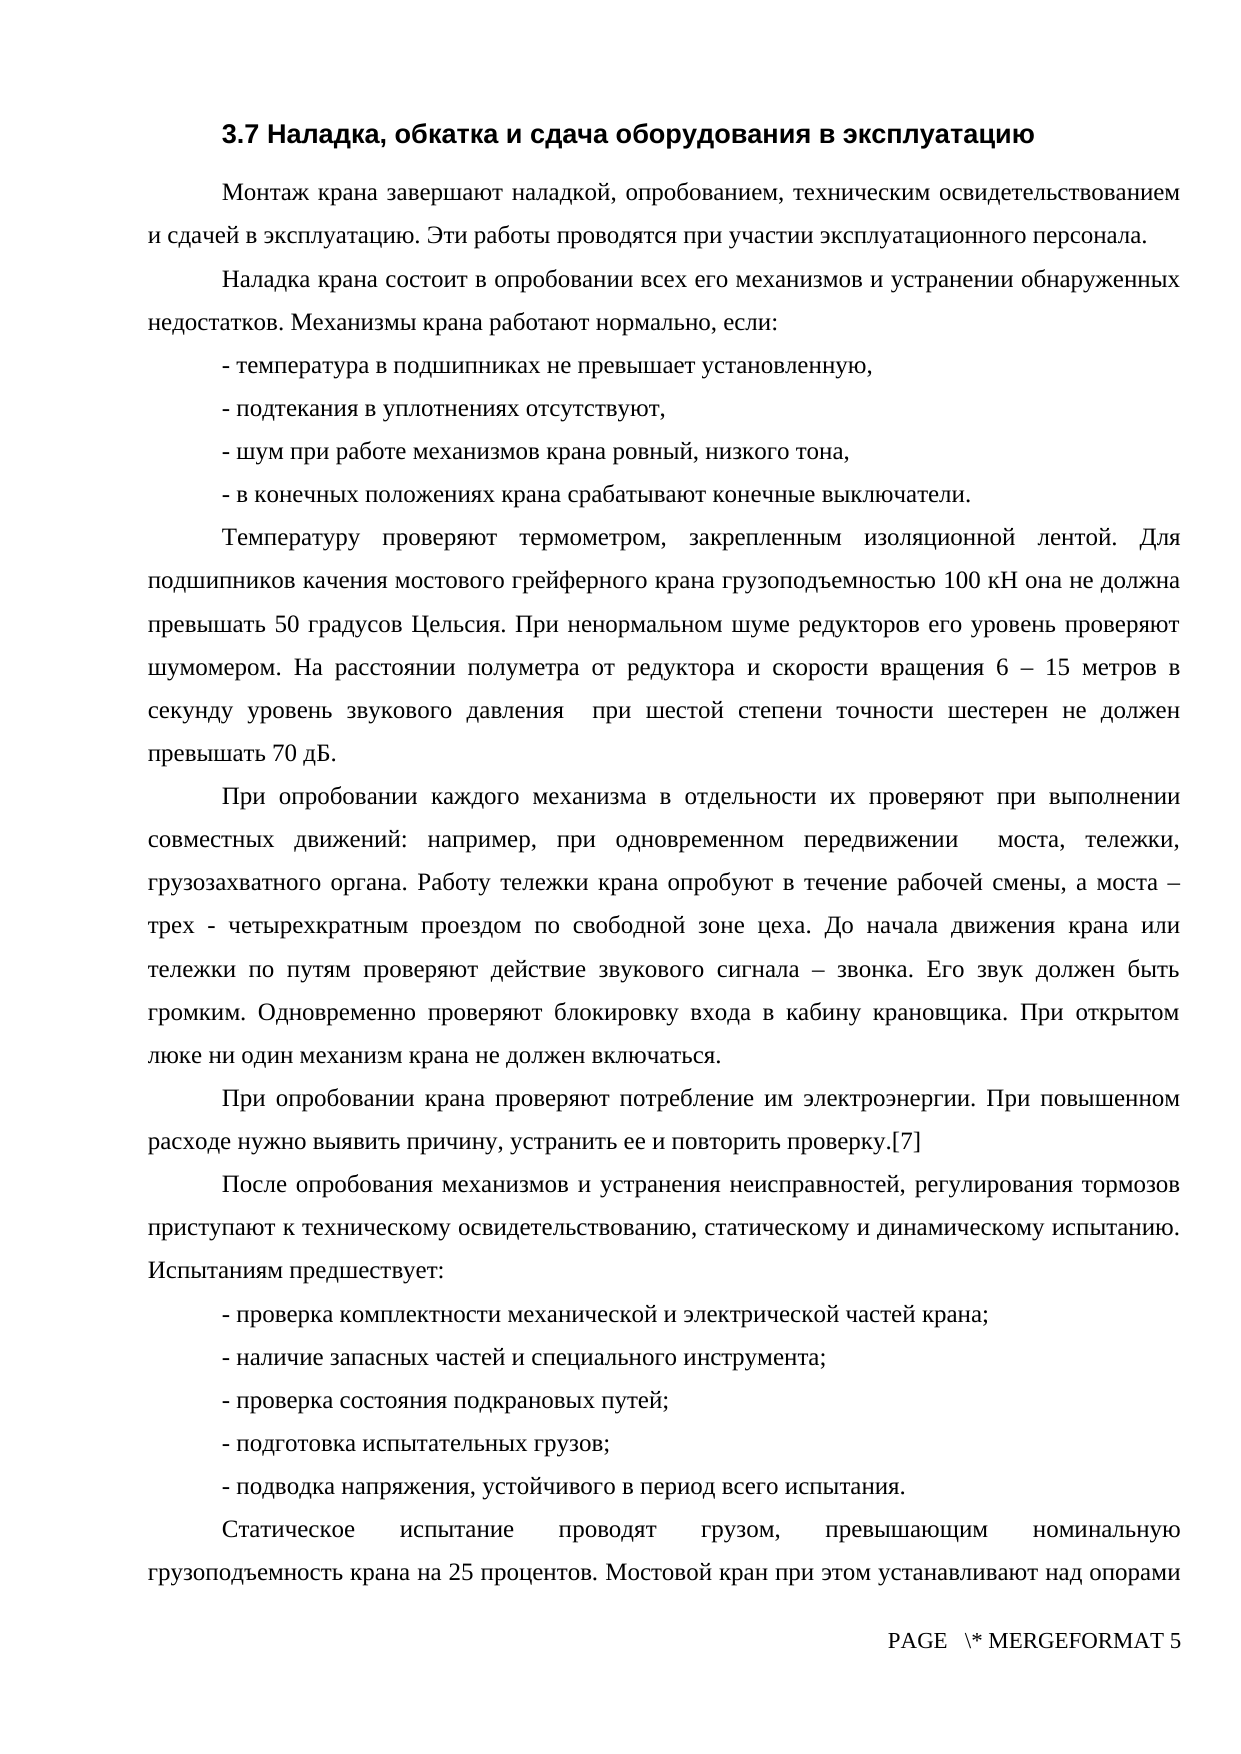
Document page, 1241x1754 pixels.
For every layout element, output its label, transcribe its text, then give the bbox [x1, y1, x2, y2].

text - наличие запасных частей и специального инструмента; [148, 1342, 1181, 1371]
text При опробовании крана проверяют потребление им электроэнергии. При повышенном расходе нужно выявить причину, устранить ее и повторить проверку.[7] [148, 1083, 1181, 1155]
text Наладка крана состоит в опробовании всех его механизмов и устранении обнаруженных недостатков. Механизмы крана работают нормально, если: [148, 264, 1181, 336]
text - проверка состояния подкрановых путей; [148, 1385, 1181, 1414]
text - проверка комплектности механической и электрической частей крана; [148, 1299, 1181, 1327]
text - подготовка испытательных грузов; [148, 1428, 1181, 1457]
text - в конечных положениях крана срабатывают конечные выключатели. [148, 479, 1181, 508]
text Температуру проверяют термометром, закрепленным изоляционной лентой. Для подшипников качения мостового грейферного крана грузоподъемностью 100 кН она не должна превышать 50 градусов Цельсия. При ненормальном шуме редукторов его уровень проверяют шумомером. На расстоянии полуметра от редуктора и скорости вращения 6 – 15 метров в секунду уровень звукового давления при шестой степени точности шестерен не должен превышать 70 дБ. [148, 522, 1181, 767]
text - подтекания в уплотнениях отсутствуют, [148, 393, 1181, 422]
text - температура в подшипниках не превышает установленную, [148, 350, 1181, 379]
text Монтаж крана завершают наладкой, опробованием, техническим освидетельствованием и сдачей в эксплуатацию. Эти работы проводятся при участии эксплуатационного персонала. [148, 177, 1181, 249]
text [148, 1514, 1181, 1586]
text 3.7 Наладка, обкатка и сдача оборудования в эксплуатацию [148, 118, 1181, 149]
text После опробования механизмов и устранения неисправностей, регулирования тормозов приступают к техническому освидетельствованию, статическому и динамическому испытанию. Испытаниям предшествует: [148, 1169, 1181, 1284]
text При опробовании каждого механизма в отдельности их проверяют при выполнении совместных движений: например, при одновременном передвижении моста, тележки, грузозахватного органа. Работу тележки крана опробуют в течение рабочей смены, а моста – трех - четырехкратным проездом по свободной зоне цеха. До начала движения крана или тележки по путям проверяют действие звукового сигнала – звонка. Его звук должен быть громким. Одновременно проверяют блокировку входа в кабину крановщика. При открытом люке ни один механизм крана не должен включаться. [148, 781, 1181, 1069]
text - подводка напряжения, устойчивого в период всего испытания. [148, 1471, 1181, 1500]
text - шум при работе механизмов крана ровный, низкого тона, [148, 436, 1181, 465]
